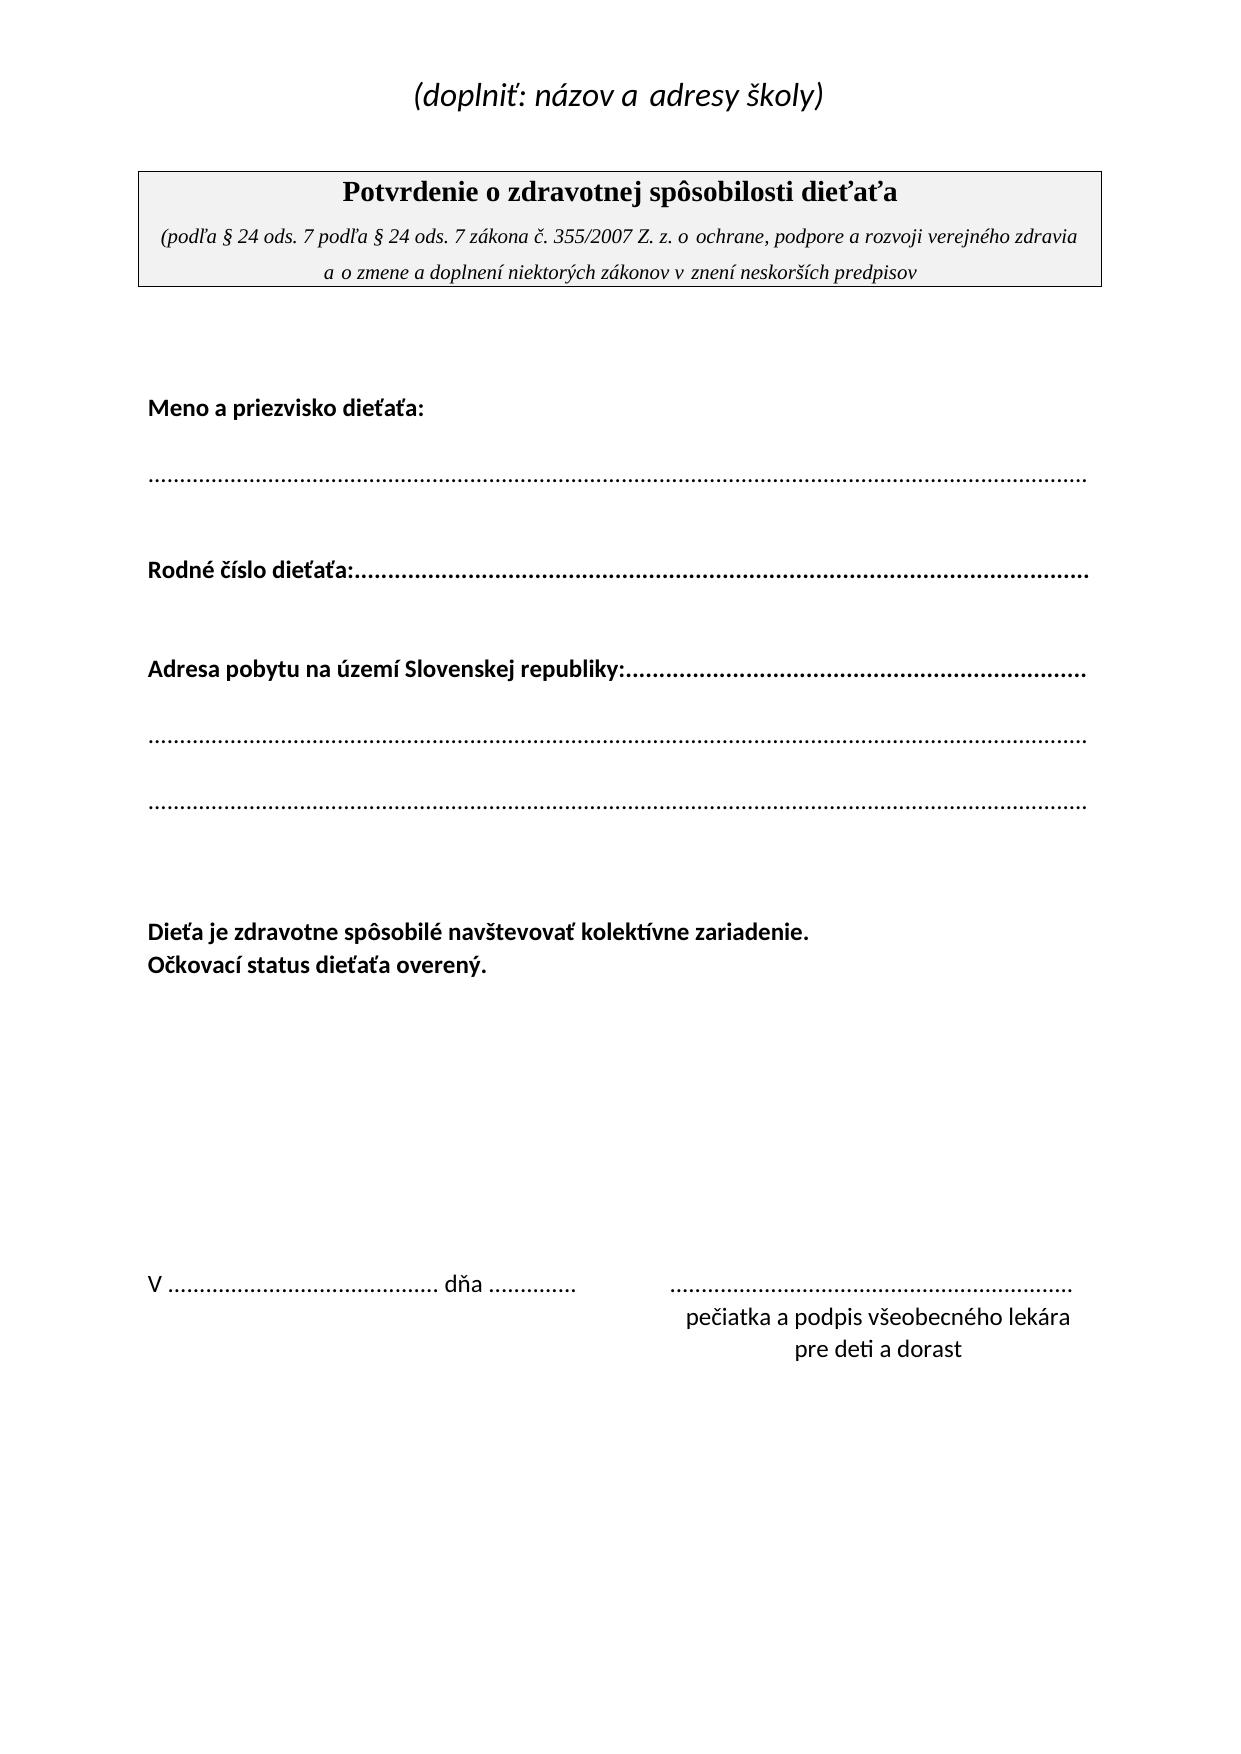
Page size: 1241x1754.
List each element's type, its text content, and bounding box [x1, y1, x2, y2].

text ..................................................................................................................................................... [148, 785, 1093, 815]
text Adresa pobytu na území Slovenskej republiky:..................................................................... [148, 653, 1093, 684]
text V ........................................... dňa .............. ................................................................ [148, 1268, 1093, 1298]
text (podľa § 24 ods. 7 podľa § 24 ods. 7 zákona č. 355/2007 Z. z. o ochrane, podpore a rozvoji verejného zdravia a o zmene a doplnení niektorých zákonov v znení neskorších predpisov [139, 221, 1101, 286]
text ..................................................................................................................................................... [148, 458, 1093, 489]
text ..................................................................................................................................................... [148, 719, 1093, 749]
text Dieťa je zdravotne spôsobilé navštevovať kolektívne zariadenie. [148, 916, 1093, 947]
text Rodné číslo dieťaťa:.............................................................................................................. [148, 554, 1093, 585]
text Potvrdenie o zdravotnej spôsobilosti dieťaťa [139, 172, 1101, 207]
text pre deti a dorast [590, 1333, 1093, 1364]
text Očkovací status dieťaťa overený. [148, 949, 1093, 980]
text pečiatka a podpis všeobecného lekára [590, 1301, 1093, 1331]
text Meno a priezvisko dieťaťa: [148, 392, 1093, 423]
